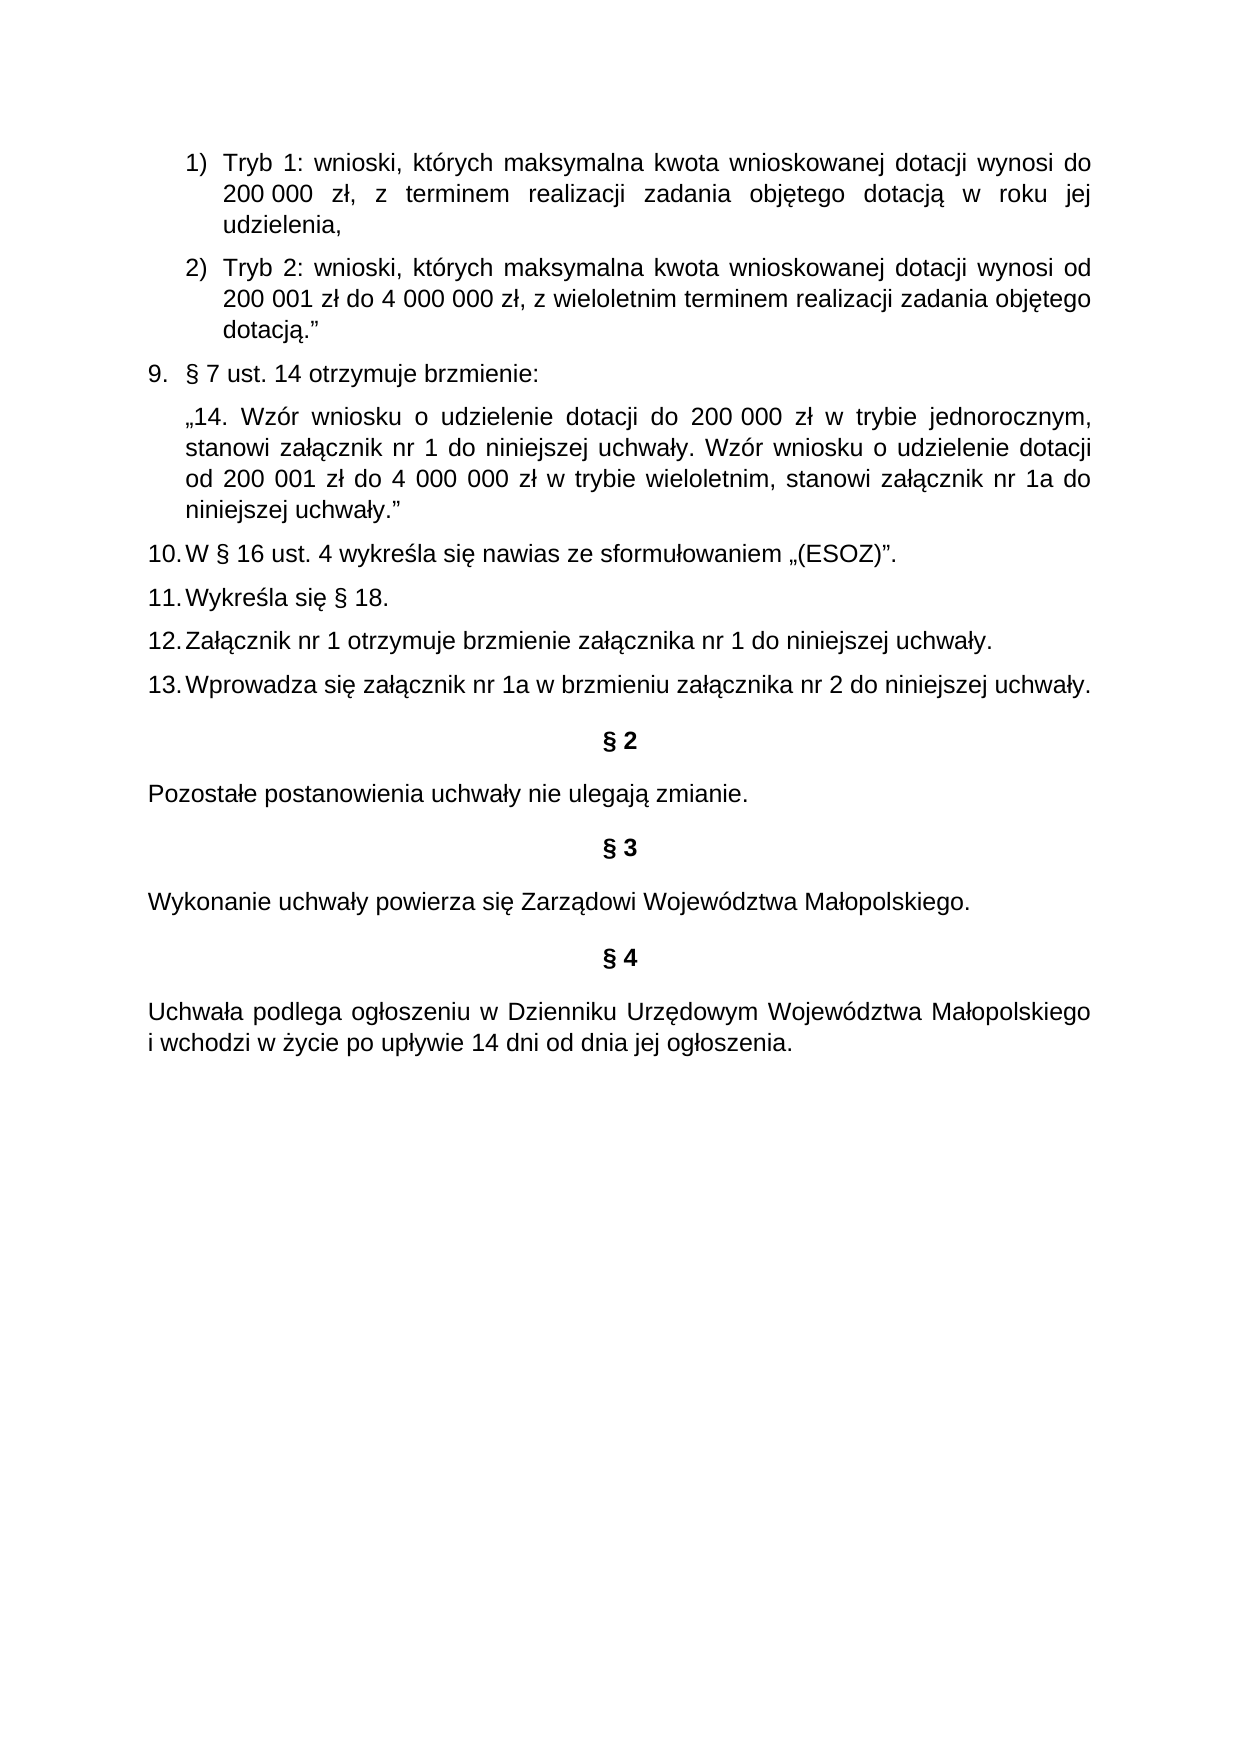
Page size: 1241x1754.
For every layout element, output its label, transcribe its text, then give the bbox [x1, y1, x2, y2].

list Wykreśla się § 18. [148, 583, 1093, 611]
list § 7 ust. 14 otrzymuje brzmienie: [148, 359, 1093, 388]
subtitle § 2 [148, 726, 1093, 754]
list Tryb 2: wnioski, których maksymalna kwota wnioskowanej dotacji wynosi od 200 001 zł do 4 000 000 zł, z wieloletnim terminem realizacji zadania objętego dotacją.” [185, 253, 1093, 344]
text Pozostałe postanowienia uchwały nie ulegają zmianie. [148, 779, 1093, 808]
list Tryb 1: wnioski, których maksymalna kwota wnioskowanej dotacji wynosi do 200 000 zł, z terminem realizacji zadania objętego dotacją w roku jej udzielenia, [185, 148, 1093, 238]
list Załącznik nr 1 otrzymuje brzmienie załącznika nr 1 do niniejszej uchwały. [148, 626, 1093, 655]
subtitle § 4 [148, 943, 1093, 972]
text Uchwała podlega ogłoszeniu w Dzienniku Urzędowym Województwa Małopolskiego i wchodzi w życie po upływie 14 dni od dnia jej ogłoszenia. [148, 997, 1093, 1057]
text Wykonanie uchwały powierza się Zarządowi Województwa Małopolskiego. [148, 887, 1093, 916]
list „14. Wzór wniosku o udzielenie dotacji do 200 000 zł w trybie jednorocznym, stanowi załącznik nr 1 do niniejszej uchwały. Wzór wniosku o udzielenie dotacji od 200 001 zł do 4 000 000 zł w trybie wieloletnim, stanowi załącznik nr 1a do niniejszej uchwały.” [185, 402, 1093, 524]
list W § 16 ust. 4 wykreśla się nawias ze sformułowaniem „(ESOZ)”. [148, 539, 1093, 568]
subtitle § 3 [148, 833, 1093, 862]
list Wprowadza się załącznik nr 1a w brzmieniu załącznika nr 2 do niniejszej uchwały. [148, 670, 1093, 698]
